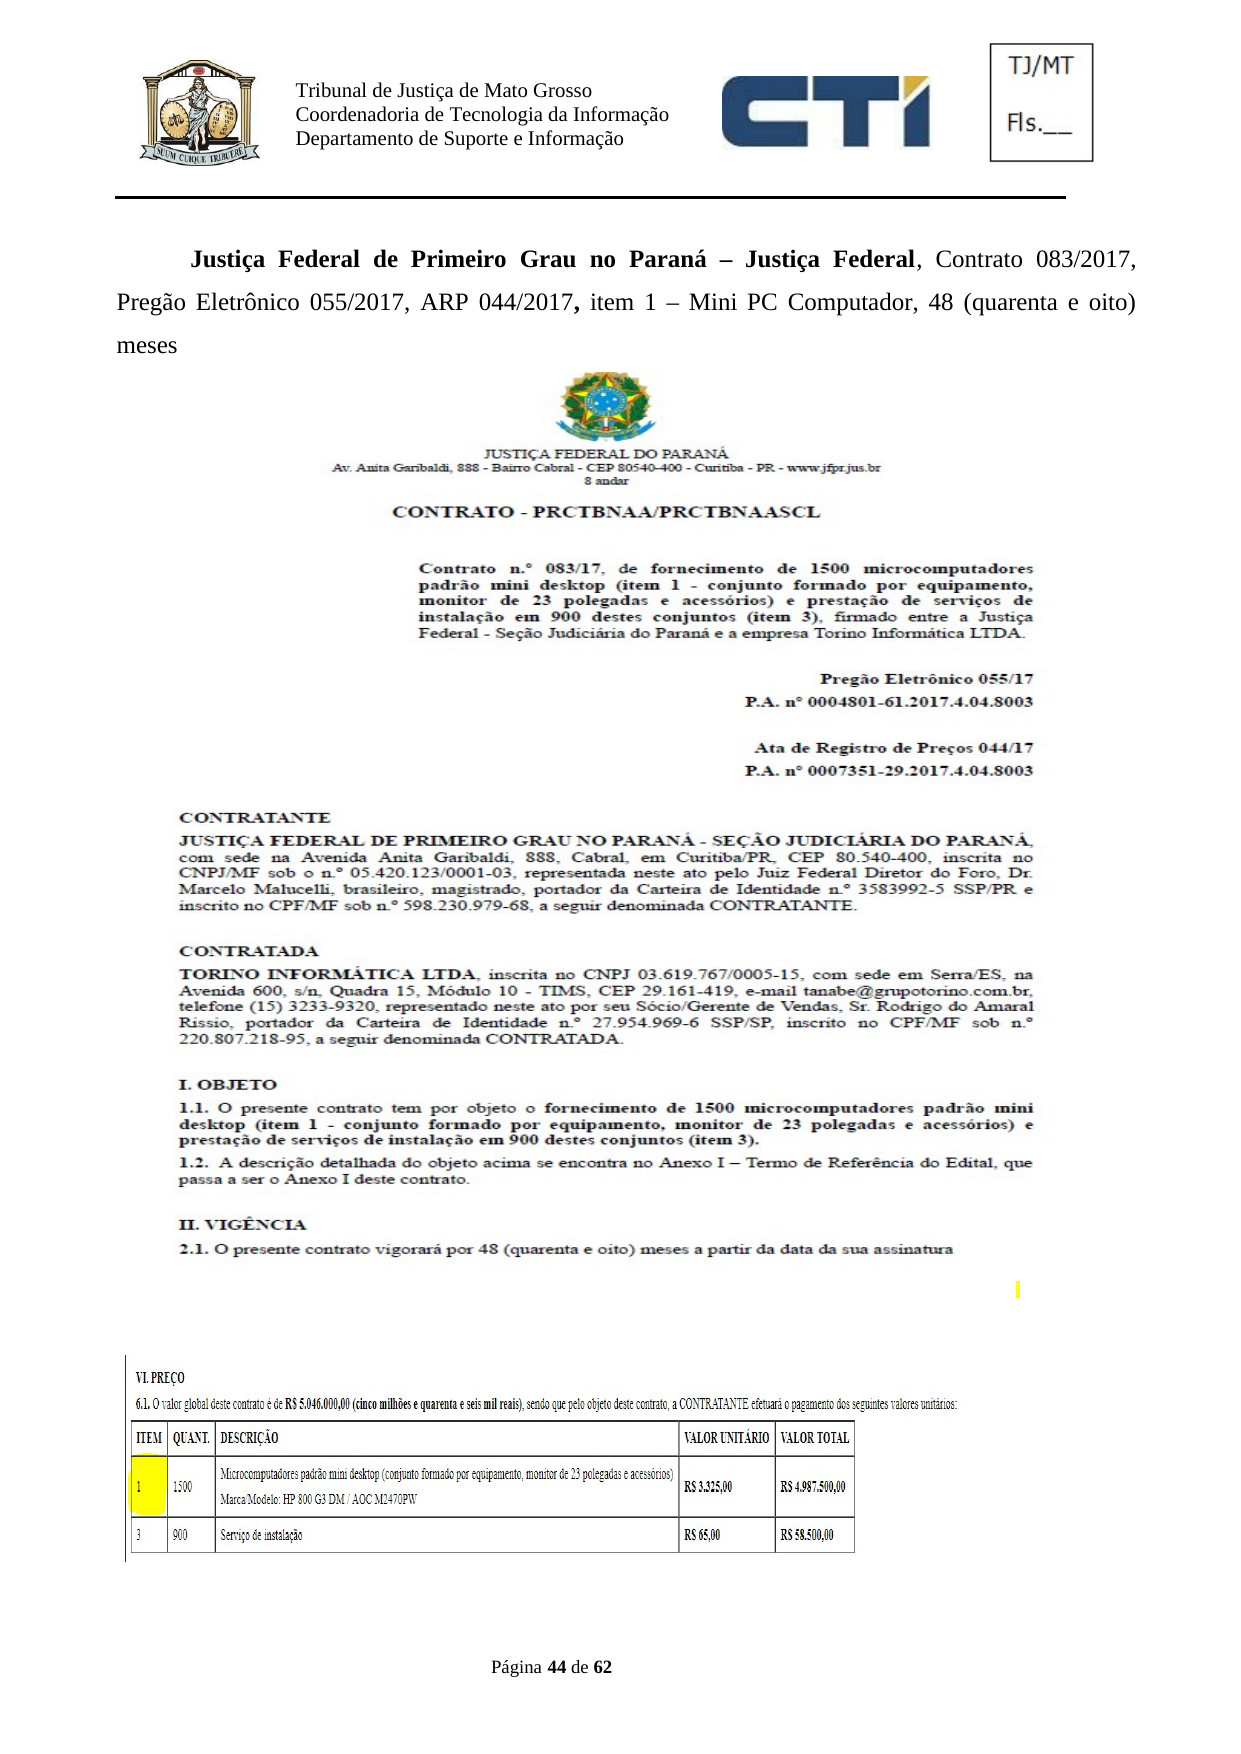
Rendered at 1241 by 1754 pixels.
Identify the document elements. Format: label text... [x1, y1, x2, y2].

picture [722, 76, 933, 150]
picture [986, 42, 1099, 165]
text Justiça Federal de Primeiro Grau no Paraná – Justiça Federal, Contrato 083/2017, Pregão Eletrônico 055/2017, ARP 044/2017, item 1 – Mini PC Computador, 48 (quarenta e oito) meses [116, 244, 1137, 359]
picture [139, 60, 260, 166]
picture [125, 1281, 1020, 1562]
picture [125, 372, 1071, 1267]
